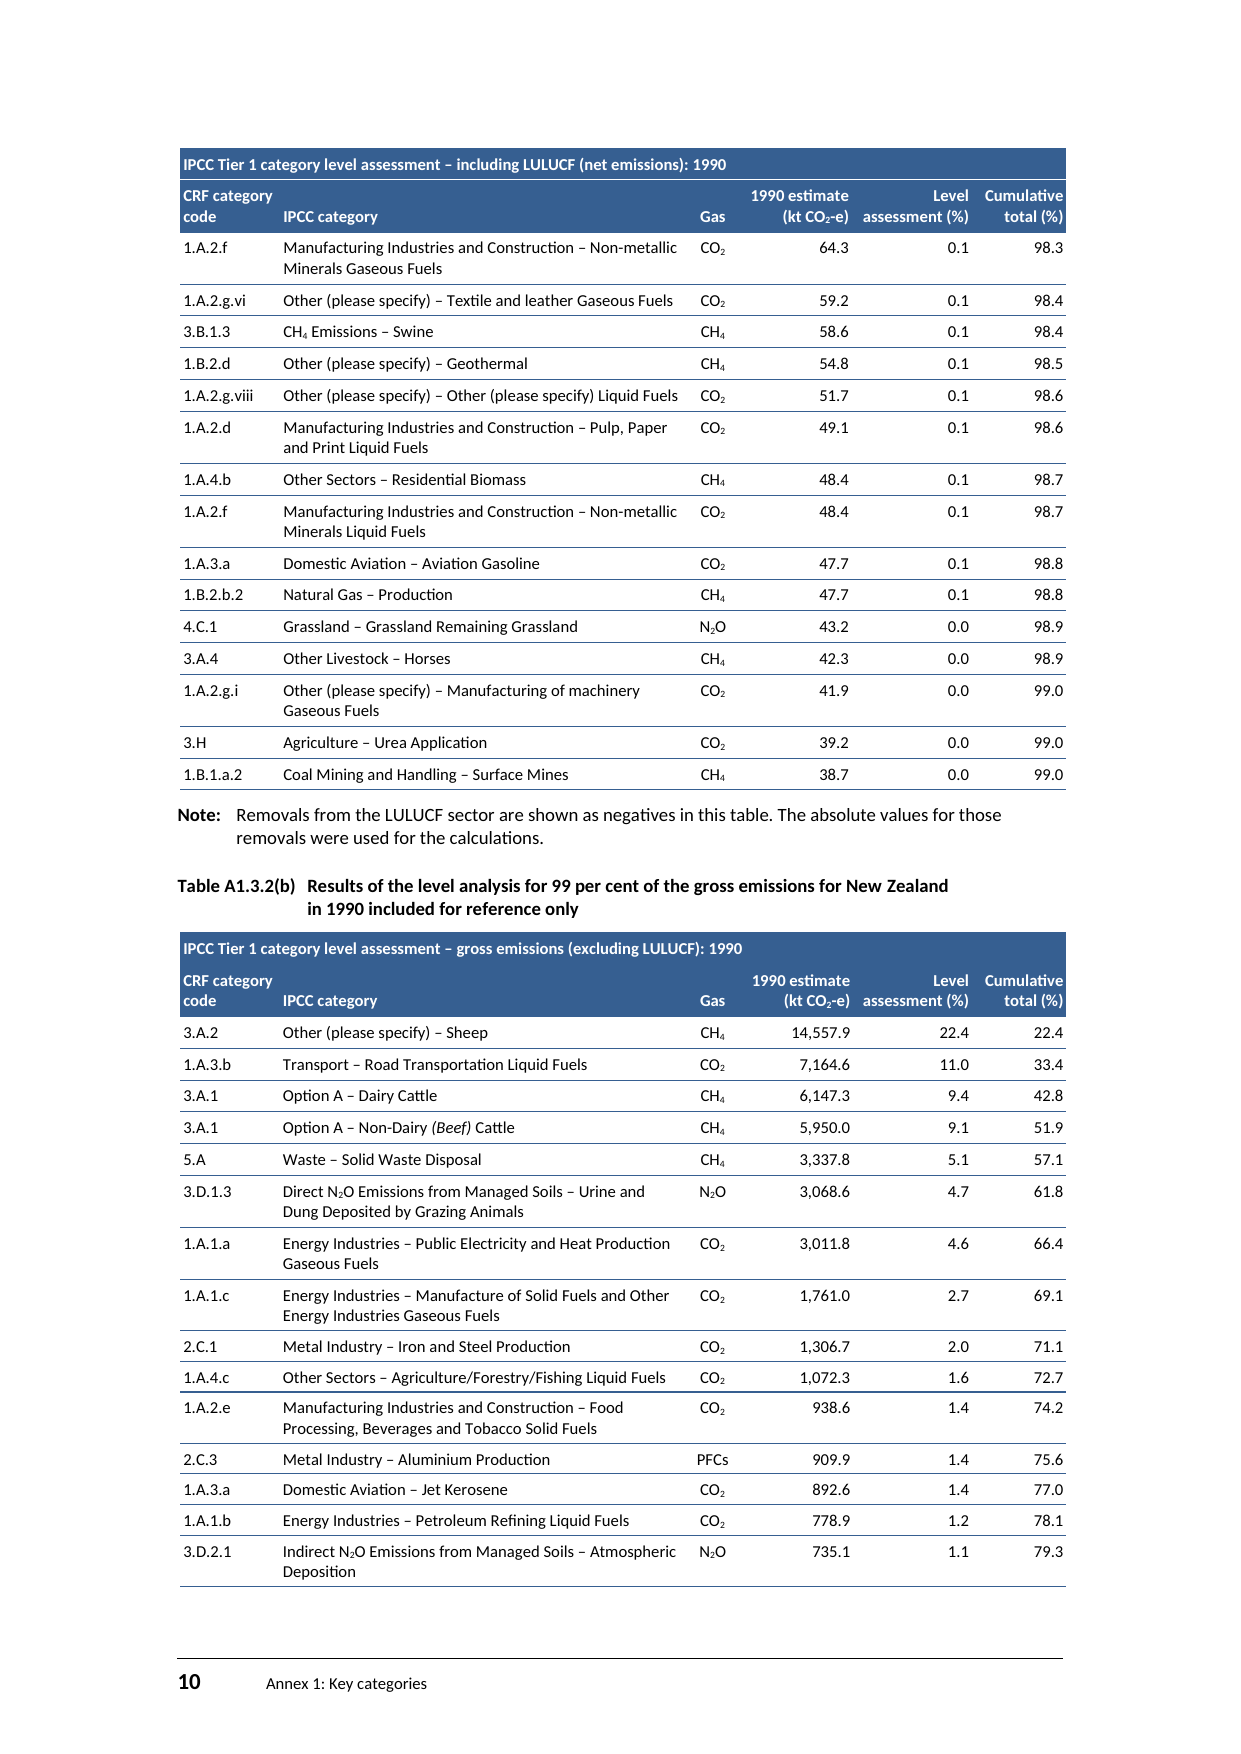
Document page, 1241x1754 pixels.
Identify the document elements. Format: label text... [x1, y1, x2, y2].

table_cell 98.3 [972, 233, 1066, 284]
table_cell Other Sectors – Residential Biomass [280, 464, 686, 494]
table_cell 49.1 [739, 412, 852, 463]
table_cell 3.B.1.3 [180, 316, 280, 347]
table_cell 1,761.0 [739, 1280, 853, 1330]
table_cell Cumulative total (%) [972, 181, 1066, 232]
table_cell CH4 [686, 643, 739, 674]
table_cell CO2 [686, 496, 739, 547]
table_cell CO2 [686, 1228, 739, 1279]
table_cell Metal Industry – Iron and Steel Production [280, 1331, 686, 1361]
table_cell 1.A.3.a [180, 548, 280, 578]
table_cell 1.2 [853, 1505, 972, 1535]
table_cell 58.6 [739, 316, 852, 347]
table_cell 22.4 [972, 1017, 1066, 1048]
table_cell 98.7 [972, 464, 1066, 494]
table_cell 0.0 [852, 727, 972, 758]
table_cell 42.3 [739, 643, 852, 674]
table_cell Other Sectors – Agriculture/Forestry/Fishing Liquid Fuels [280, 1362, 686, 1391]
table_cell CO2 [686, 1474, 739, 1504]
table_cell Domestic Aviation – Jet Kerosene [280, 1474, 686, 1504]
table_cell Option A – Dairy Cattle [280, 1081, 686, 1111]
table_cell 909.9 [739, 1444, 853, 1473]
table_cell 48.4 [739, 464, 852, 494]
table_cell CH4 [686, 1144, 739, 1175]
table_cell 38.7 [739, 759, 852, 789]
table_cell 98.9 [972, 611, 1066, 642]
table_cell CO2 [686, 1505, 739, 1535]
table_cell 3.D.2.1 [180, 1536, 280, 1586]
table_cell 3.H [180, 727, 280, 758]
table_cell CO2 [686, 727, 739, 758]
table_cell Manufacturing Industries and Construction – Food Processing, Beverages and Tobacco Solid Fuels [280, 1393, 686, 1442]
table_cell 3.A.1 [180, 1081, 280, 1111]
table_cell 54.8 [739, 348, 852, 379]
table_cell 33.4 [972, 1049, 1066, 1079]
table_cell 3.D.1.3 [180, 1176, 280, 1227]
table_cell 48.4 [739, 496, 852, 547]
table_cell 3,068.6 [739, 1176, 853, 1227]
table_cell Coal Mining and Handling – Surface Mines [280, 759, 686, 789]
table_cell 0.0 [852, 611, 972, 642]
table_cell 1.4 [853, 1474, 972, 1504]
table_cell Direct N2O Emissions from Managed Soils – Urine and Dung Deposited by Grazing Animals [280, 1176, 686, 1227]
table_cell CO2 [686, 1393, 739, 1442]
table_cell Agriculture – Urea Application [280, 727, 686, 758]
table_cell 1.A.3.b [180, 1049, 280, 1079]
table_cell 98.4 [972, 285, 1066, 315]
table_cell Energy Industries – Petroleum Refining Liquid Fuels [280, 1505, 686, 1535]
table_cell 1.4 [853, 1393, 972, 1442]
table_cell 99.0 [972, 759, 1066, 789]
table_cell 1.A.4.b [180, 464, 280, 494]
table_cell 1.A.2.e [180, 1393, 280, 1442]
table_cell 4.7 [853, 1176, 972, 1227]
table_cell 9.4 [853, 1081, 972, 1111]
table_cell CO2 [686, 412, 739, 463]
table_cell 3.A.2 [180, 1017, 280, 1048]
table_cell CH4 [686, 348, 739, 379]
table_cell 1.A.3.a [180, 1474, 280, 1504]
table_cell 7,164.6 [739, 1049, 853, 1079]
table_cell Option A – Non-Dairy (Beef) Cattle [280, 1112, 686, 1143]
table_cell 47.7 [739, 548, 852, 578]
table_cell 5.1 [853, 1144, 972, 1175]
table_cell 11.0 [853, 1049, 972, 1079]
table_cell 1.A.2.g.vi [180, 285, 280, 315]
table_cell 938.6 [739, 1393, 853, 1442]
table_cell 0.1 [852, 412, 972, 463]
table_cell 14,557.9 [739, 1017, 853, 1048]
table_cell IPCC category [280, 181, 686, 232]
table_cell Other (please specify) – Sheep [280, 1017, 686, 1048]
table_cell IPCC category [280, 965, 686, 1016]
table_cell 0.0 [852, 759, 972, 789]
table_cell Domestic Aviation – Aviation Gasoline [280, 548, 686, 578]
table_cell CO2 [686, 285, 739, 315]
table_cell Metal Industry – Aluminium Production [280, 1444, 686, 1473]
table_cell 98.6 [972, 412, 1066, 463]
table_cell 1.1 [853, 1536, 972, 1586]
table_cell CO2 [686, 1280, 739, 1330]
table_cell Cumulative total (%) [972, 965, 1066, 1016]
table_cell 1.A.4.c [180, 1362, 280, 1391]
table_cell 4.6 [853, 1228, 972, 1279]
table_cell 47.7 [739, 580, 852, 610]
table_cell 98.5 [972, 348, 1066, 379]
table_cell 0.1 [852, 548, 972, 578]
table_cell 22.4 [853, 1017, 972, 1048]
table_cell Manufacturing Industries and Construction – Non-metallic Minerals Liquid Fuels [280, 496, 686, 547]
table_cell Gas [686, 181, 739, 232]
table_cell 1.A.1.c [180, 1280, 280, 1330]
table_cell CO2 [686, 1331, 739, 1361]
table_cell 892.6 [739, 1474, 853, 1504]
table_cell CH4 [686, 580, 739, 610]
table_cell Level assessment (%) [852, 181, 972, 232]
table_cell 1.B.2.d [180, 348, 280, 379]
table_cell 1.A.1.b [180, 1505, 280, 1535]
table_cell Other Livestock – Horses [280, 643, 686, 674]
table_cell Other (please specify) – Other (please specify) Liquid Fuels [280, 380, 686, 411]
table_cell Level assessment (%) [853, 965, 972, 1016]
table_cell Waste – Solid Waste Disposal [280, 1144, 686, 1175]
table_cell 0.1 [852, 580, 972, 610]
table_cell 1.A.2.f [180, 496, 280, 547]
table_cell CH4 [686, 1017, 739, 1048]
table_header IPCC Tier 1 category level assessment – gross emissions (excluding LULUCF): 1990 [180, 933, 1066, 964]
table_cell 39.2 [739, 727, 852, 758]
table_cell 1.A.2.g.i [180, 675, 280, 726]
table_cell CO2 [686, 1049, 739, 1079]
table_cell 98.6 [972, 380, 1066, 411]
table_cell 0.1 [852, 348, 972, 379]
table_cell CO2 [686, 675, 739, 726]
table_cell 0.0 [852, 675, 972, 726]
table_cell 1990 estimate (kt CO2-e) [739, 181, 852, 232]
table_cell 75.6 [972, 1444, 1066, 1473]
table_cell 64.3 [739, 233, 852, 284]
table_cell Transport – Road Transportation Liquid Fuels [280, 1049, 686, 1079]
table_cell 43.2 [739, 611, 852, 642]
table_cell 3.A.4 [180, 643, 280, 674]
table_cell 42.8 [972, 1081, 1066, 1111]
table_cell 735.1 [739, 1536, 853, 1586]
table_cell PFCs [686, 1444, 739, 1473]
table_cell 5.A [180, 1144, 280, 1175]
table_cell N2O [686, 1536, 739, 1586]
table_cell 1,072.3 [739, 1362, 853, 1391]
table_cell 0.1 [852, 380, 972, 411]
table_cell 51.9 [972, 1112, 1066, 1143]
table_cell 98.4 [972, 316, 1066, 347]
table_cell Manufacturing Industries and Construction – Non-metallic Minerals Gaseous Fuels [280, 233, 686, 284]
table_cell Natural Gas – Production [280, 580, 686, 610]
table_cell CH4 [686, 759, 739, 789]
table_cell 77.0 [972, 1474, 1066, 1504]
table_cell 72.7 [972, 1362, 1066, 1391]
table_cell 2.C.3 [180, 1444, 280, 1473]
table_cell 1.4 [853, 1444, 972, 1473]
table_cell Grassland – Grassland Remaining Grassland [280, 611, 686, 642]
table_cell 778.9 [739, 1505, 853, 1535]
table_cell Other (please specify) – Textile and leather Gaseous Fuels [280, 285, 686, 315]
table_cell CH4 [686, 464, 739, 494]
table_cell N2O [686, 1176, 739, 1227]
table_cell 1.B.2.b.2 [180, 580, 280, 610]
table_cell 0.1 [852, 233, 972, 284]
table_cell Other (please specify) – Manufacturing of machinery Gaseous Fuels [280, 675, 686, 726]
table_cell 74.2 [972, 1393, 1066, 1442]
table_cell 98.8 [972, 580, 1066, 610]
table_cell CO2 [686, 548, 739, 578]
table_cell 1.B.1.a.2 [180, 759, 280, 789]
table_cell Other (please specify) – Geothermal [280, 348, 686, 379]
table_cell Energy Industries – Public Electricity and Heat Production Gaseous Fuels [280, 1228, 686, 1279]
table_cell 51.7 [739, 380, 852, 411]
table_cell 71.1 [972, 1331, 1066, 1361]
table_cell 0.1 [852, 496, 972, 547]
table_cell 1990 estimate (kt CO2-e) [739, 965, 853, 1016]
table_cell Indirect N2O Emissions from Managed Soils – Atmospheric Deposition [280, 1536, 686, 1586]
table_cell CRF category code [180, 965, 280, 1016]
table_cell 1.A.2.d [180, 412, 280, 463]
table_cell CO2 [686, 233, 739, 284]
table_cell 3,337.8 [739, 1144, 853, 1175]
table_cell CH4 Emissions – Swine [280, 316, 686, 347]
table_cell 98.7 [972, 496, 1066, 547]
table_cell 3.A.1 [180, 1112, 280, 1143]
table_cell 99.0 [972, 675, 1066, 726]
text Note: Removals from the LULUCF sector are shown as negatives in this table. The absolute values for those removals were used for the calculations. [177, 803, 1063, 849]
table_cell 5,950.0 [739, 1112, 853, 1143]
table_cell 2.7 [853, 1280, 972, 1330]
table_cell CO2 [686, 380, 739, 411]
table_cell 0.1 [852, 316, 972, 347]
table_cell 57.1 [972, 1144, 1066, 1175]
table_cell 1,306.7 [739, 1331, 853, 1361]
table_cell 1.A.1.a [180, 1228, 280, 1279]
table_cell 0.1 [852, 285, 972, 315]
table_cell 99.0 [972, 727, 1066, 758]
table_cell CH4 [686, 1112, 739, 1143]
table_cell CO2 [686, 1362, 739, 1391]
table_cell CH4 [686, 316, 739, 347]
table_cell 66.4 [972, 1228, 1066, 1279]
table_cell Energy Industries – Manufacture of Solid Fuels and Other Energy Industries Gaseous Fuels [280, 1280, 686, 1330]
table_cell 41.9 [739, 675, 852, 726]
table_cell Manufacturing Industries and Construction – Pulp, Paper and Print Liquid Fuels [280, 412, 686, 463]
table_cell 3,011.8 [739, 1228, 853, 1279]
table_cell 1.A.2.f [180, 233, 280, 284]
table_cell 0.1 [852, 464, 972, 494]
table_cell 4.C.1 [180, 611, 280, 642]
table_cell 98.9 [972, 643, 1066, 674]
table_cell 1.6 [853, 1362, 972, 1391]
table_cell 69.1 [972, 1280, 1066, 1330]
table_cell N2O [686, 611, 739, 642]
table_header IPCC Tier 1 category level assessment – including LULUCF (net emissions): 1990 [180, 149, 1066, 179]
table_cell 61.8 [972, 1176, 1066, 1227]
table_cell 78.1 [972, 1505, 1066, 1535]
table_cell Gas [686, 965, 739, 1016]
table_cell 79.3 [972, 1536, 1066, 1586]
table_cell CH4 [686, 1081, 739, 1111]
table_cell 2.C.1 [180, 1331, 280, 1361]
table_cell 0.0 [852, 643, 972, 674]
table_cell 98.8 [972, 548, 1066, 578]
table_cell 2.0 [853, 1331, 972, 1361]
table_cell 9.1 [853, 1112, 972, 1143]
table_cell CRF category code [180, 181, 280, 232]
text Table A1.3.2(b) Results of the level analysis for 99 per cent of the gross emissions for New Zealand in 1990 included for reference only [177, 874, 1063, 919]
table_cell 59.2 [739, 285, 852, 315]
table_cell 1.A.2.g.viii [180, 380, 280, 411]
table_cell 6,147.3 [739, 1081, 853, 1111]
